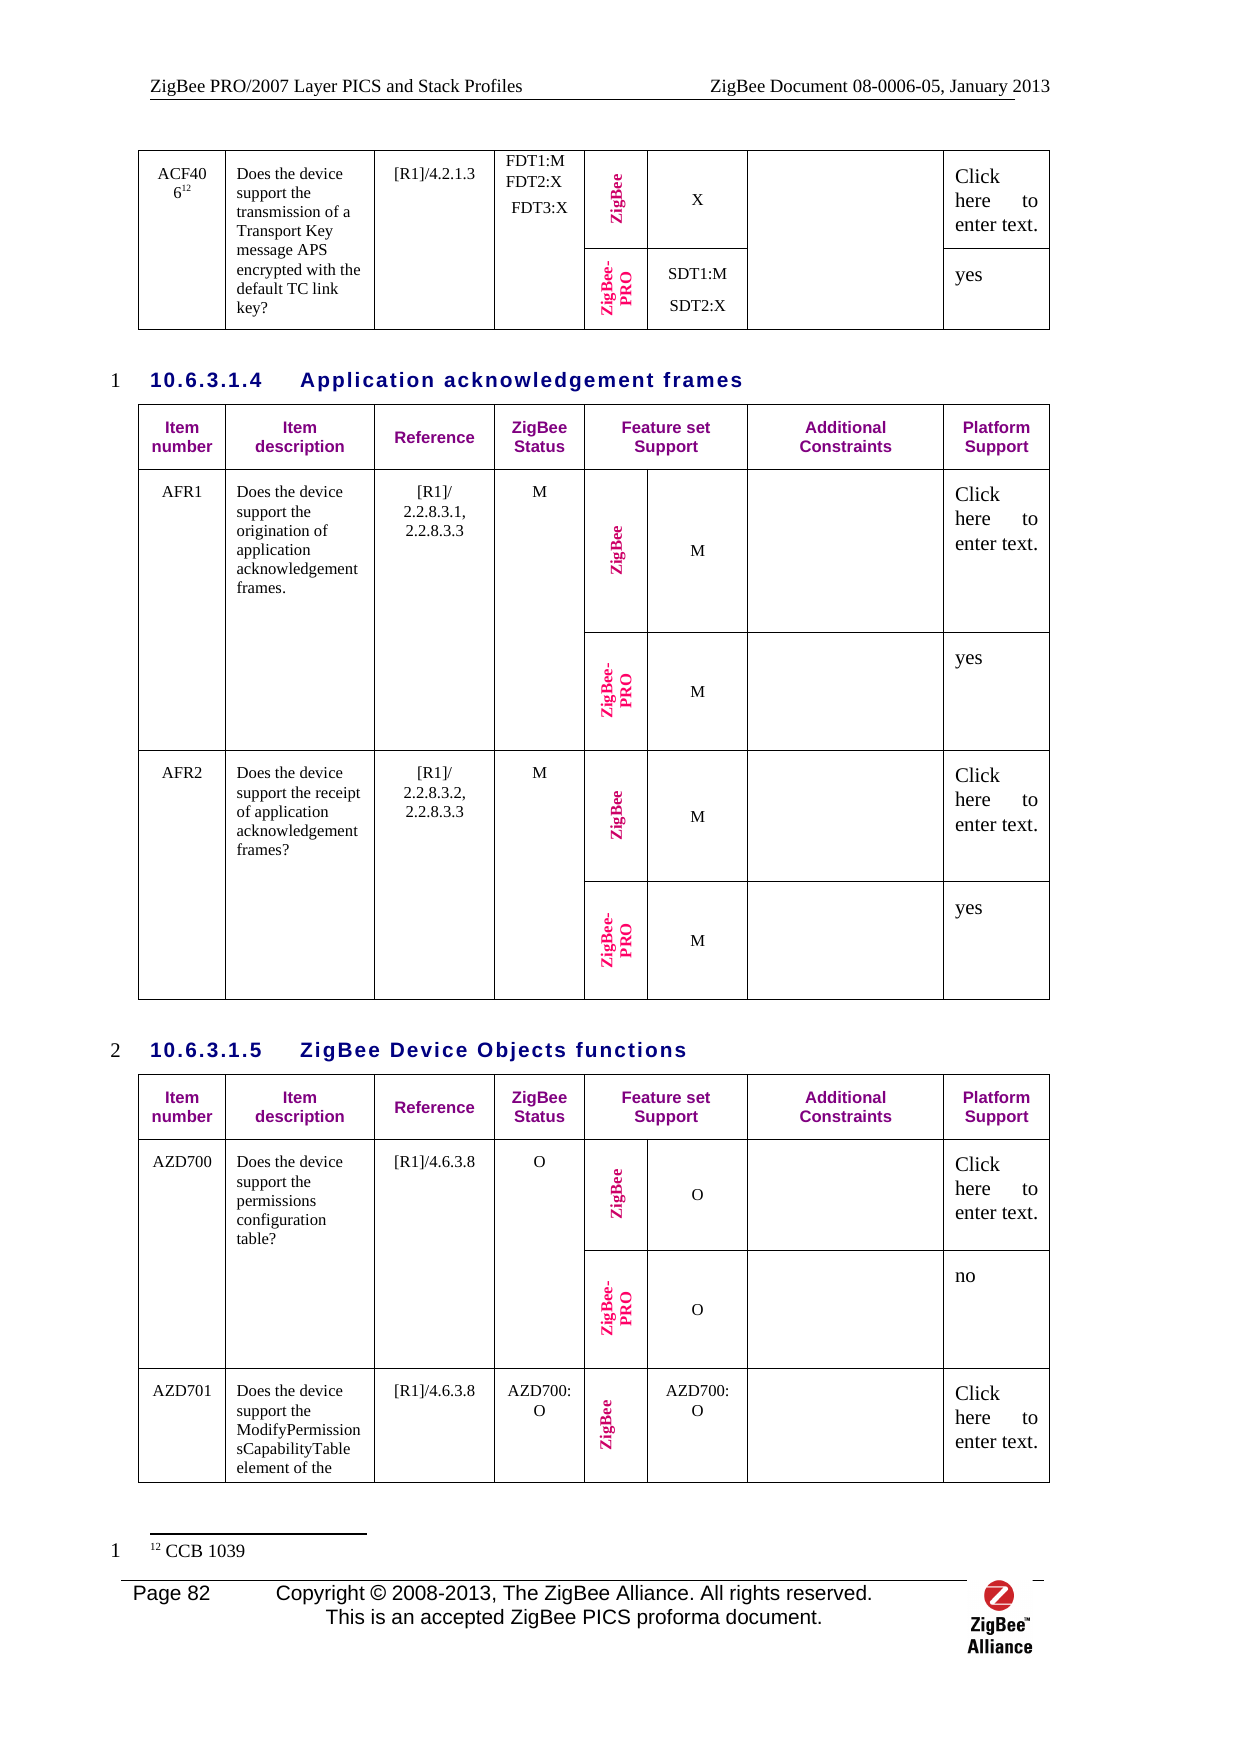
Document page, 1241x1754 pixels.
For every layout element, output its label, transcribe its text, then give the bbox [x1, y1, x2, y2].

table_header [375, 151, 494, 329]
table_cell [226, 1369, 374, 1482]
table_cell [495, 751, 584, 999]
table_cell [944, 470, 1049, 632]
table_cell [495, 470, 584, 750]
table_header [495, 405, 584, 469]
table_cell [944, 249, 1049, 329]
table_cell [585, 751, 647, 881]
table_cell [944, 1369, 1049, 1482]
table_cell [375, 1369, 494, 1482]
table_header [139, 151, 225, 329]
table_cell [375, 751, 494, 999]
subtitle ZigBee Device Objects functions [150, 1038, 1015, 1062]
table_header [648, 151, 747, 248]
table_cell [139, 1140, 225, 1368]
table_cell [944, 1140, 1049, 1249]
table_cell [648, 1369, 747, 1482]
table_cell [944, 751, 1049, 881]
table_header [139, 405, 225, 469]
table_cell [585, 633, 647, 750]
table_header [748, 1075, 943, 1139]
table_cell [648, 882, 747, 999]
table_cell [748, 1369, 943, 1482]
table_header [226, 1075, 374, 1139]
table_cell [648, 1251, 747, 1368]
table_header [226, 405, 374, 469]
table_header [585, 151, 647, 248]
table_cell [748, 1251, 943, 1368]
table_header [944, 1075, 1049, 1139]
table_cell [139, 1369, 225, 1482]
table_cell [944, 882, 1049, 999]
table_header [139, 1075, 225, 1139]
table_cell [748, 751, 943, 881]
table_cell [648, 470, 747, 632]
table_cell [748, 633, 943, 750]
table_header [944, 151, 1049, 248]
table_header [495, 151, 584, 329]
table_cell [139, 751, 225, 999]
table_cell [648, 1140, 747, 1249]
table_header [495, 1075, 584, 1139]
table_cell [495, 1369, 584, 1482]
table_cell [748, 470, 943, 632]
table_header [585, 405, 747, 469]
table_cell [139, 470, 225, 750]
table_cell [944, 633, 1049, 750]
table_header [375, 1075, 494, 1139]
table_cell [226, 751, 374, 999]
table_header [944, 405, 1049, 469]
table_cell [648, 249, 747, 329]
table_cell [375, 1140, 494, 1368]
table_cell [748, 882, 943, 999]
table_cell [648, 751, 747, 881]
picture [967, 1580, 1033, 1658]
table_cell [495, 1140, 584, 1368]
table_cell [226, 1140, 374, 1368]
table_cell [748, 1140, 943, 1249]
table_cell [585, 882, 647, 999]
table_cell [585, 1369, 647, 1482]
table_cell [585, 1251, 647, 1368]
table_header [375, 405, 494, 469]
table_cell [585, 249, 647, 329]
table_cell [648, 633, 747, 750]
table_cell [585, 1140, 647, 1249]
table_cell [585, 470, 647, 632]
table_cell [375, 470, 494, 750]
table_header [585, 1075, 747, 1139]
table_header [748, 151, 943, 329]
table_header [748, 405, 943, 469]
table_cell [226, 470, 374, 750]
subtitle Application acknowledgement frames [150, 368, 1015, 392]
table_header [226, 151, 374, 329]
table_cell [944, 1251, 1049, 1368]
